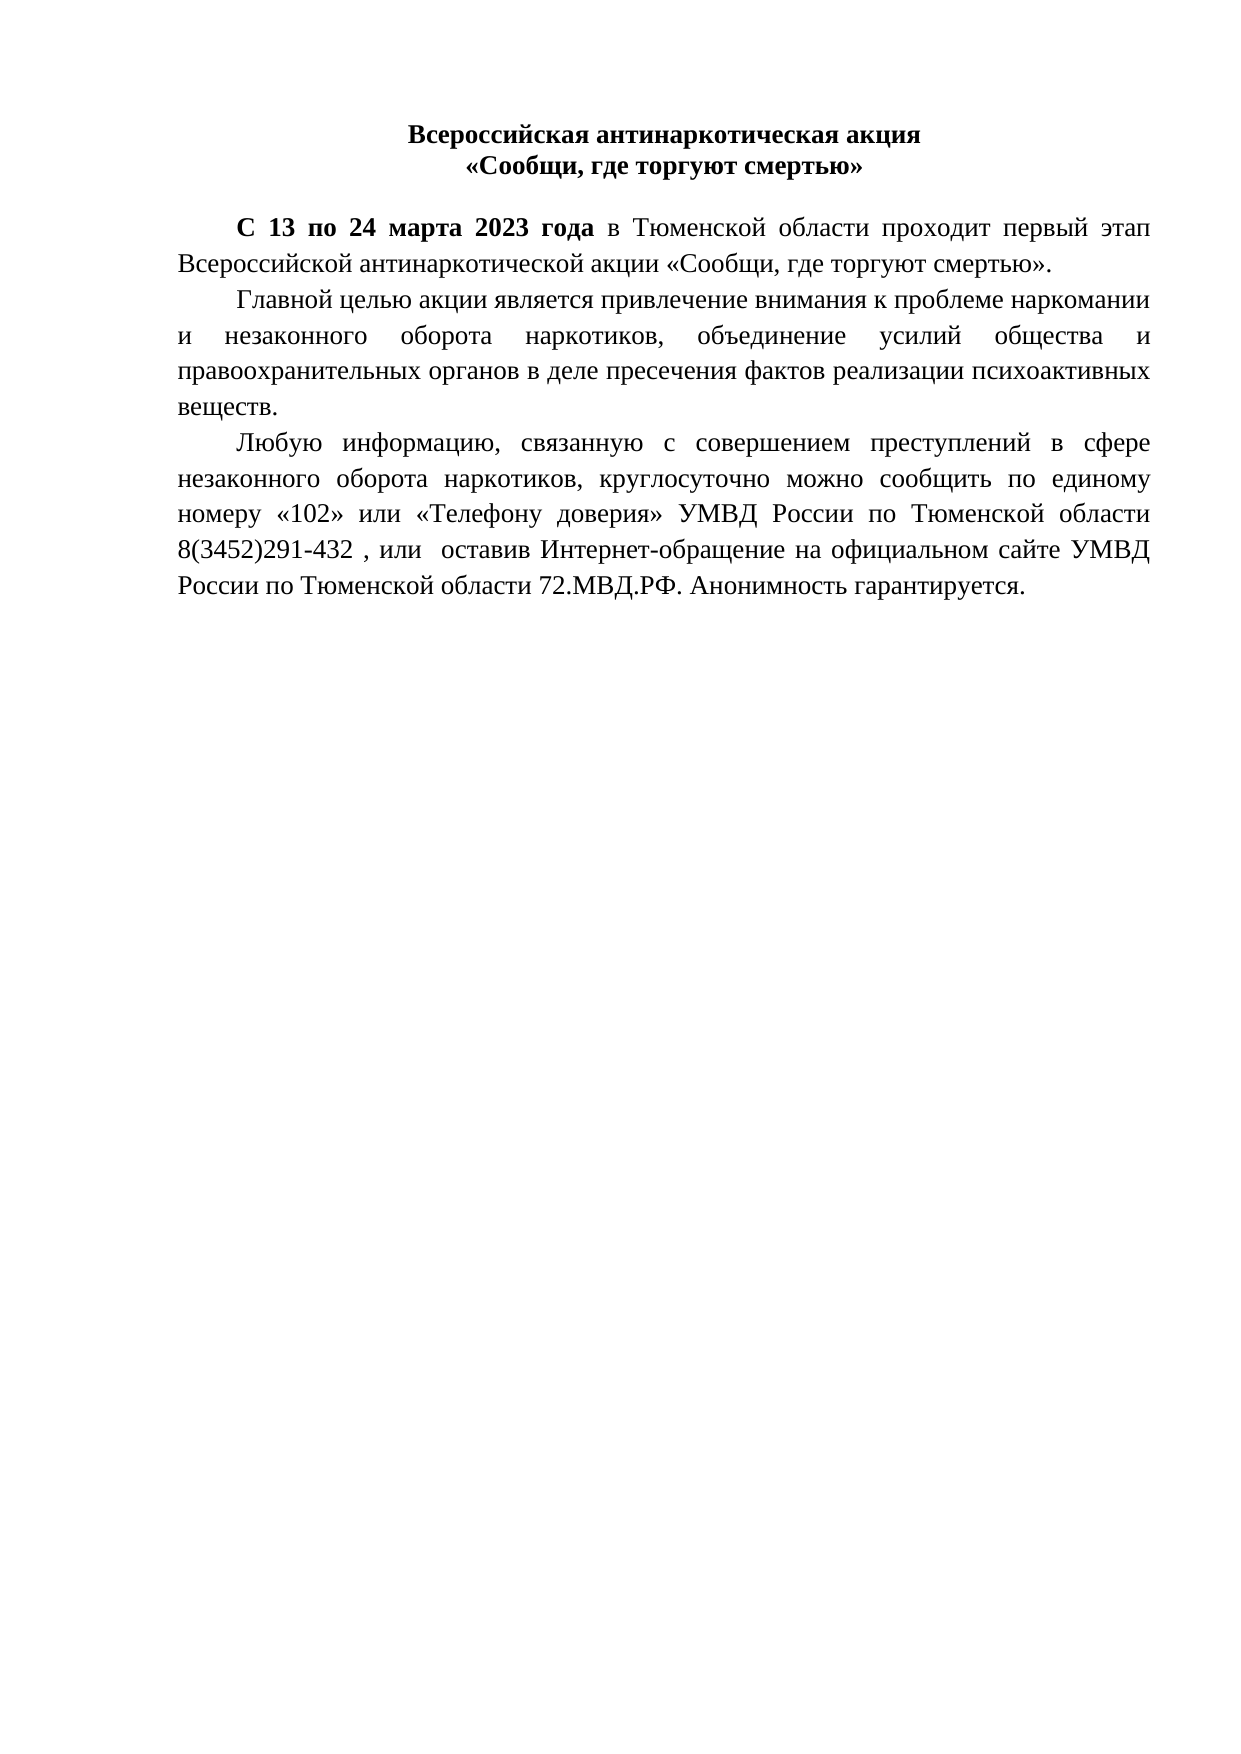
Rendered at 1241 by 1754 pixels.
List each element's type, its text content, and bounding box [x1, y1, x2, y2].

text «Сообщи, где торгуют смертью» [177, 149, 1152, 180]
text Всероссийская антинаркотическая акция [177, 118, 1152, 149]
text Главной целью акции является привлечение внимания к проблеме наркомании и незаконного оборота наркотиков, объединение усилий общества и правоохранительных органов в деле пресечения фактов реализации психоактивных веществ. [177, 283, 1152, 421]
text С 13 по 24 марта 2023 года в Тюменской области проходит первый этап Всероссийской антинаркотической акции «Сообщи, где торгуют смертью». [177, 212, 1152, 278]
text Любую информацию, связанную с совершением преступлений в сфере незаконного оборота наркотиков, круглосуточно можно сообщить по единому номеру «102» или «Телефону доверия» УМВД России по Тюменской области 8(3452)291-432 , или оставив Интернет-обращение на официальном сайте УМВД России по Тюменской области 72.МВД.РФ. Анонимность гарантируется. [177, 426, 1152, 600]
